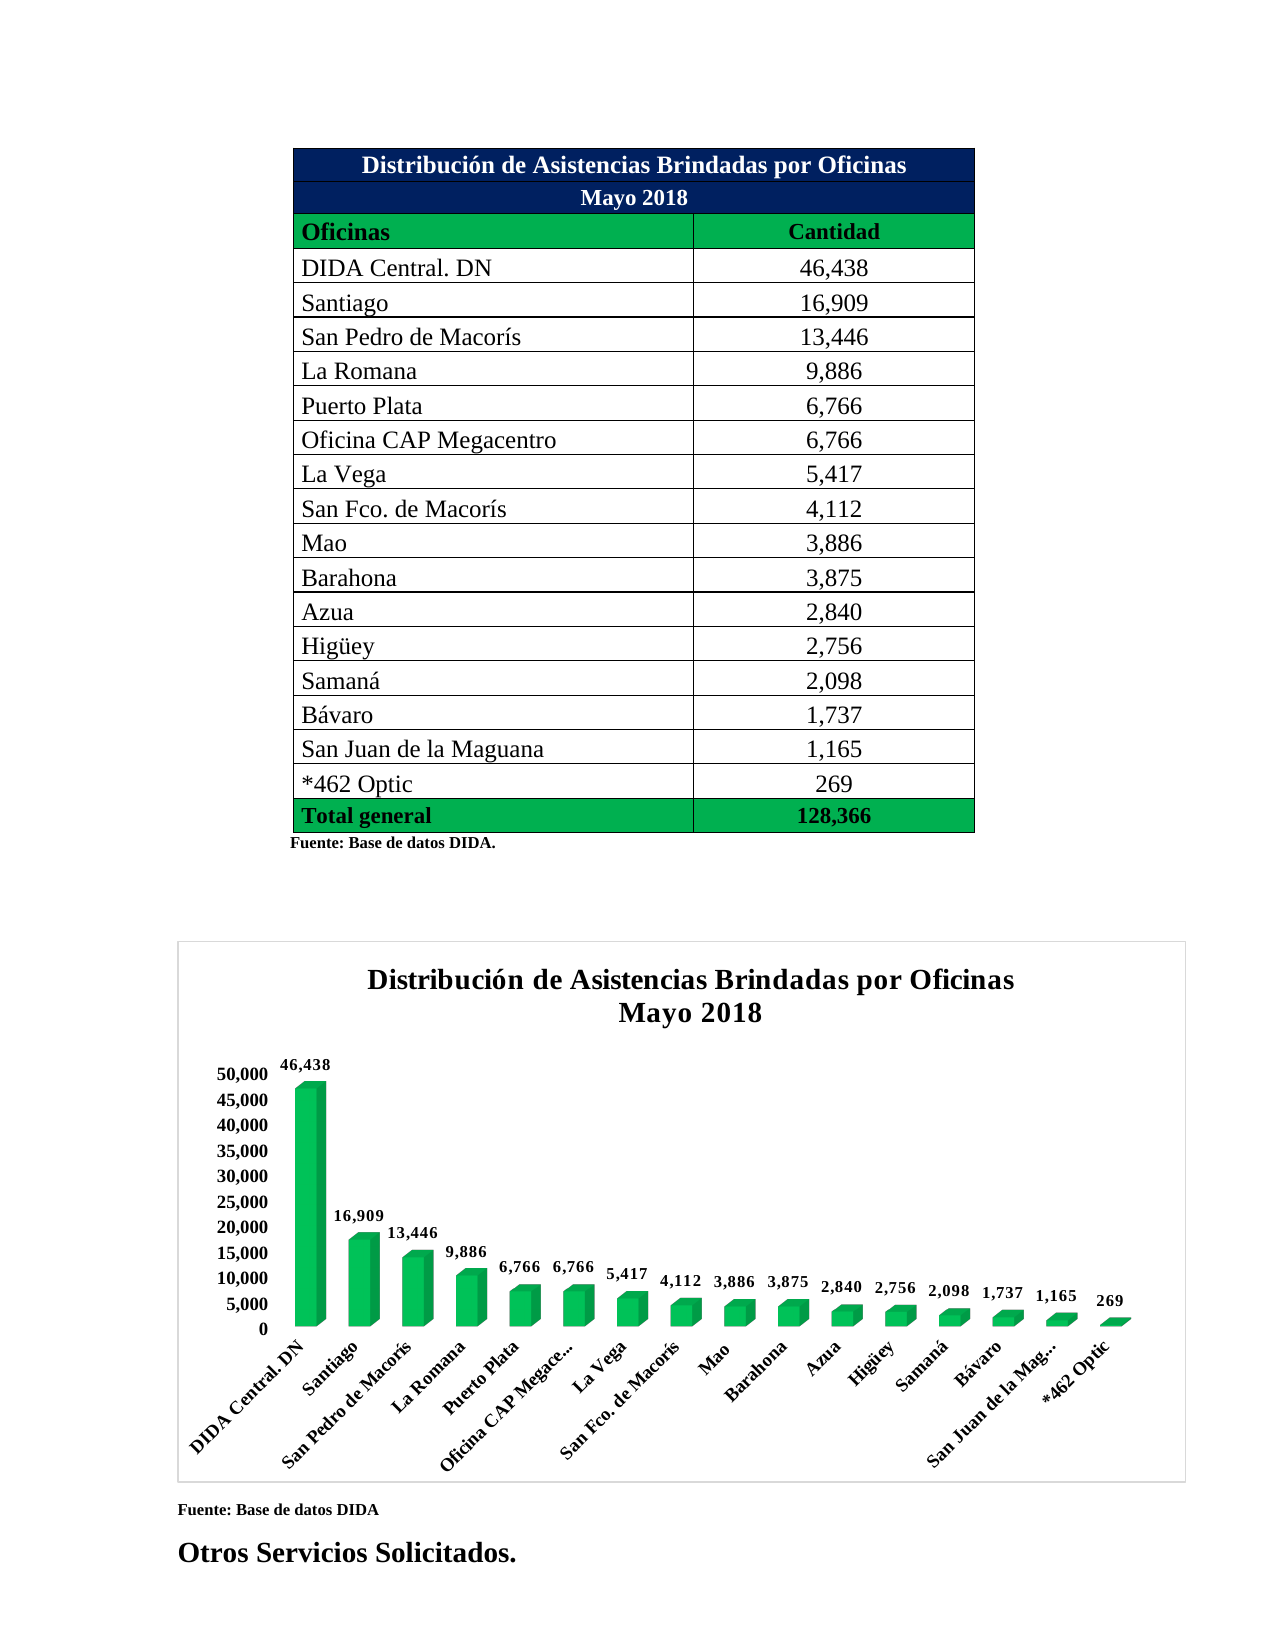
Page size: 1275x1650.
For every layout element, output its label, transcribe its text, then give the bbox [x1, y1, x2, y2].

table_cell 6,766 [694, 421, 974, 454]
table_cell Higüey [294, 627, 693, 660]
table_cell 2,756 [694, 627, 974, 660]
table_cell 9,886 [694, 352, 974, 385]
table_cell 16,909 [694, 283, 974, 316]
table_cell Oficina CAP Megacentro [294, 421, 693, 454]
table_cell Puerto Plata [294, 386, 693, 419]
table_cell Santiago [294, 283, 693, 316]
table_cell 269 [694, 764, 974, 798]
table_cell *462 Optic [294, 764, 693, 798]
table_cell San Juan de la Maguana [294, 730, 693, 763]
table_cell 2,098 [694, 661, 974, 694]
table_cell Mayo 2018 [294, 182, 974, 213]
table_cell DIDA Central. DN [294, 249, 693, 282]
table_cell La Vega [294, 455, 693, 488]
table_cell La Romana [294, 352, 693, 385]
table_cell 5,417 [694, 455, 974, 488]
table_cell 2,840 [694, 593, 974, 626]
table_cell 3,886 [694, 524, 974, 557]
table_cell 1,165 [694, 730, 974, 763]
table_cell Barahona [294, 558, 693, 591]
table_cell 6,766 [694, 386, 974, 419]
table_cell 46,438 [694, 249, 974, 282]
table_cell 1,737 [694, 696, 974, 729]
text Fuente: Base de datos DIDA. [177, 833, 1186, 852]
text Fuente: Base de datos DIDA [177, 1500, 1186, 1519]
table_header Distribución de Asistencias Brindadas por Oficinas [294, 149, 974, 181]
table_cell 13,446 [694, 318, 974, 351]
text Otros Servicios Solicitados. [177, 1536, 1186, 1569]
table_cell 128,366 [694, 799, 974, 832]
table_cell Mao [294, 524, 693, 557]
table_cell 4,112 [694, 489, 974, 523]
table_cell San Fco. de Macorís [294, 489, 693, 523]
table_cell Azua [294, 593, 693, 626]
table_cell Total general [294, 799, 693, 832]
table_cell Bávaro [294, 696, 693, 729]
table_cell San Pedro de Macorís [294, 318, 693, 351]
table_cell Samaná [294, 661, 693, 694]
table_cell 3,875 [694, 558, 974, 591]
table_cell Cantidad [694, 214, 974, 248]
table_cell Oficinas [294, 214, 693, 248]
